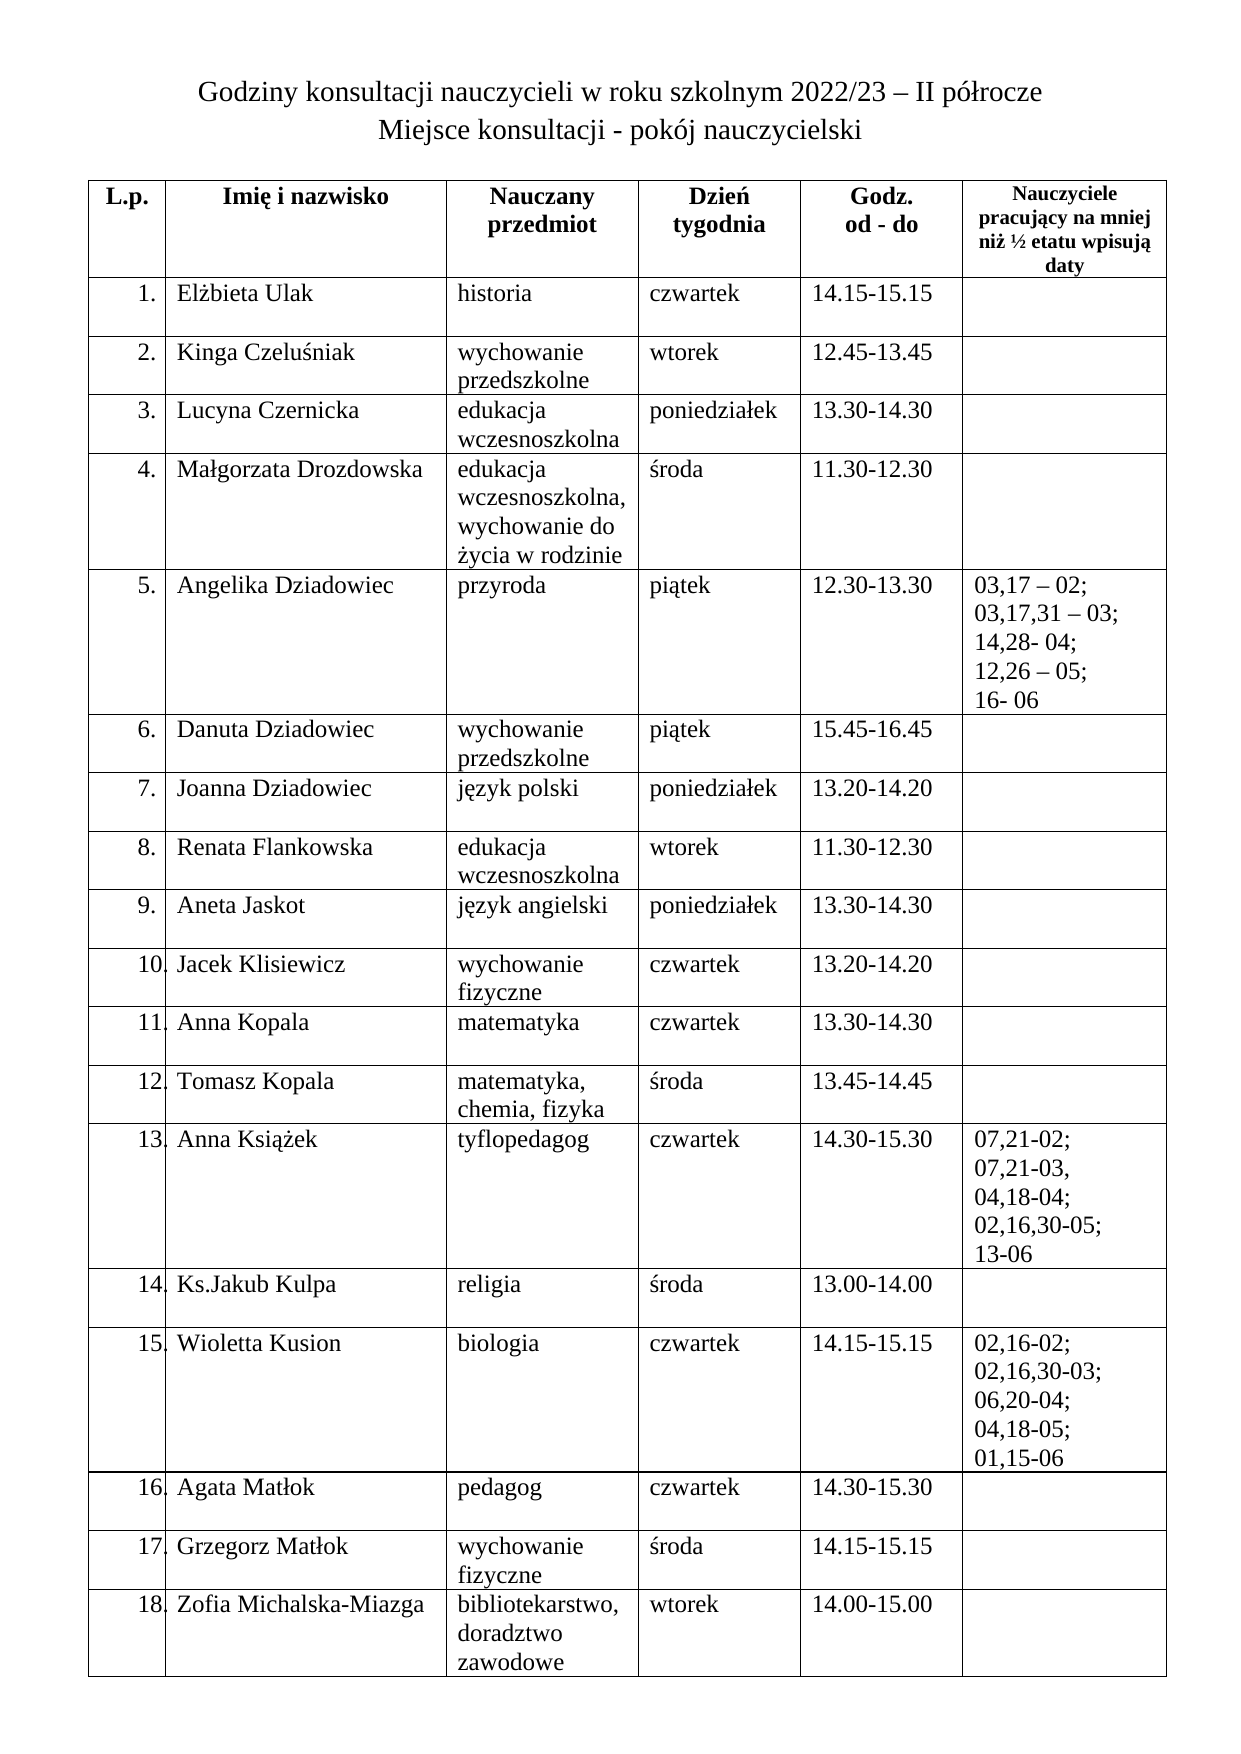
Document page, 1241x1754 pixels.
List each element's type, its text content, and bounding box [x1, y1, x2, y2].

table_cell 14.15-15.15 [801, 1531, 962, 1588]
table_cell Anna Książek [166, 1124, 446, 1268]
table_cell Wioletta Kusion [166, 1328, 446, 1471]
table_cell Danuta Dziadowiec [166, 715, 446, 772]
table_cell [89, 773, 165, 831]
table_cell [89, 890, 165, 948]
table_cell [89, 1473, 165, 1530]
table_header Nauczyciele pracujący na mniej niż ½ etatu wpisują daty [963, 181, 1166, 277]
table_cell [963, 1269, 1166, 1327]
table_cell [89, 949, 165, 1006]
table_cell 11.30-12.30 [801, 832, 962, 889]
table_cell wychowanie przedszkolne [447, 715, 638, 772]
table_cell Angelika Dziadowiec [166, 570, 446, 713]
table_cell pedagog [447, 1473, 638, 1530]
table_cell [89, 454, 165, 569]
table_cell [89, 337, 165, 394]
table_cell [89, 570, 165, 713]
table_cell [963, 337, 1166, 394]
table_cell 13.30-14.30 [801, 395, 962, 453]
table_cell czwartek [639, 1473, 800, 1530]
table_cell Jacek Klisiewicz [166, 949, 446, 1006]
table_cell 02,16-02; 02,16,30-03; 06,20-04; 04,18-05; 01,15-06 [963, 1328, 1166, 1471]
table_cell historia [447, 278, 638, 336]
table_cell Aneta Jaskot [166, 890, 446, 948]
table_cell wychowanie fizyczne [447, 949, 638, 1006]
table_cell 13.30-14.30 [801, 1007, 962, 1065]
table_cell tyflopedagog [447, 1124, 638, 1268]
table_cell [963, 832, 1166, 889]
table_cell wychowanie przedszkolne [447, 337, 638, 394]
table_cell edukacja wczesnoszkolna [447, 832, 638, 889]
table_cell środa [639, 1269, 800, 1327]
table_cell Grzegorz Matłok [166, 1531, 446, 1588]
table_cell bibliotekarstwo, doradztwo zawodowe [447, 1590, 638, 1676]
table_cell [89, 832, 165, 889]
table_cell Małgorzata Drozdowska [166, 454, 446, 569]
table_cell 13.00-14.00 [801, 1269, 962, 1327]
table_cell edukacja wczesnoszkolna [447, 395, 638, 453]
table_cell Lucyna Czernicka [166, 395, 446, 453]
table_cell [963, 395, 1166, 453]
table_cell czwartek [639, 1124, 800, 1268]
table_cell [89, 1328, 165, 1471]
table_cell [963, 1066, 1166, 1123]
table_cell [89, 1590, 165, 1676]
table_cell 14.30-15.30 [801, 1124, 962, 1268]
table_cell [89, 1124, 165, 1268]
table_cell [89, 395, 165, 453]
table_cell [89, 1066, 165, 1123]
table_cell [89, 1269, 165, 1327]
table_cell wychowanie fizyczne [447, 1531, 638, 1588]
table_cell [963, 715, 1166, 772]
table_cell 12.45-13.45 [801, 337, 962, 394]
table_cell matematyka [447, 1007, 638, 1065]
table_cell czwartek [639, 1007, 800, 1065]
table_cell czwartek [639, 1328, 800, 1471]
table_cell środa [639, 1066, 800, 1123]
table_cell Zofia Michalska-Miazga [166, 1590, 446, 1676]
text Godziny konsultacji nauczycieli w roku szkolnym 2022/23 – II półrocze [148, 74, 1092, 107]
table_cell [963, 454, 1166, 569]
table_cell biologia [447, 1328, 638, 1471]
table_cell język angielski [447, 890, 638, 948]
table_cell 14.00-15.00 [801, 1590, 962, 1676]
table_cell 12.30-13.30 [801, 570, 962, 713]
table_header Dzień tygodnia [639, 181, 800, 277]
table_cell religia [447, 1269, 638, 1327]
table_cell Agata Matłok [166, 1473, 446, 1530]
table_cell środa [639, 1531, 800, 1588]
table_cell 14.15-15.15 [801, 1328, 962, 1471]
table_cell przyroda [447, 570, 638, 713]
table_cell Ks.Jakub Kulpa [166, 1269, 446, 1327]
table_cell 13.20-14.20 [801, 949, 962, 1006]
table_cell piątek [639, 715, 800, 772]
table_cell 13.20-14.20 [801, 773, 962, 831]
table_cell Elżbieta Ulak [166, 278, 446, 336]
table_cell [89, 1007, 165, 1065]
table_header L.p. [89, 181, 165, 277]
table_cell poniedziałek [639, 773, 800, 831]
table_cell czwartek [639, 278, 800, 336]
table_cell język polski [447, 773, 638, 831]
table_cell [963, 1007, 1166, 1065]
table_cell 03,17 – 02; 03,17,31 – 03; 14,28- 04; 12,26 – 05; 16- 06 [963, 570, 1166, 713]
table_cell wtorek [639, 1590, 800, 1676]
table_cell [89, 278, 165, 336]
table_cell 11.30-12.30 [801, 454, 962, 569]
table_cell [963, 890, 1166, 948]
text Miejsce konsultacji - pokój nauczycielski [148, 112, 1092, 146]
table_cell [89, 715, 165, 772]
table_cell poniedziałek [639, 395, 800, 453]
table_cell wtorek [639, 832, 800, 889]
table_cell [963, 278, 1166, 336]
table_cell poniedziałek [639, 890, 800, 948]
table_cell Joanna Dziadowiec [166, 773, 446, 831]
table_header Nauczany przedmiot [447, 181, 638, 277]
table_cell 14.30-15.30 [801, 1473, 962, 1530]
table_cell Anna Kopala [166, 1007, 446, 1065]
table_cell piątek [639, 570, 800, 713]
table_cell środa [639, 454, 800, 569]
table_cell wtorek [639, 337, 800, 394]
table_header Imię i nazwisko [166, 181, 446, 277]
table_cell [963, 1473, 1166, 1530]
table_cell [963, 1590, 1166, 1676]
table_cell czwartek [639, 949, 800, 1006]
table_cell 13.45-14.45 [801, 1066, 962, 1123]
table_cell 14.15-15.15 [801, 278, 962, 336]
table_cell Renata Flankowska [166, 832, 446, 889]
table_cell 07,21-02; 07,21-03, 04,18-04; 02,16,30-05; 13-06 [963, 1124, 1166, 1268]
table_header Godz. od - do [801, 181, 962, 277]
table_cell 15.45-16.45 [801, 715, 962, 772]
table_cell Kinga Czeluśniak [166, 337, 446, 394]
table_cell [963, 1531, 1166, 1588]
table_cell matematyka, chemia, fizyka [447, 1066, 638, 1123]
table_cell edukacja wczesnoszkolna, wychowanie do życia w rodzinie [447, 454, 638, 569]
table_cell [963, 773, 1166, 831]
table_cell [963, 949, 1166, 1006]
table_cell Tomasz Kopala [166, 1066, 446, 1123]
table_cell 13.30-14.30 [801, 890, 962, 948]
table_cell [89, 1531, 165, 1588]
